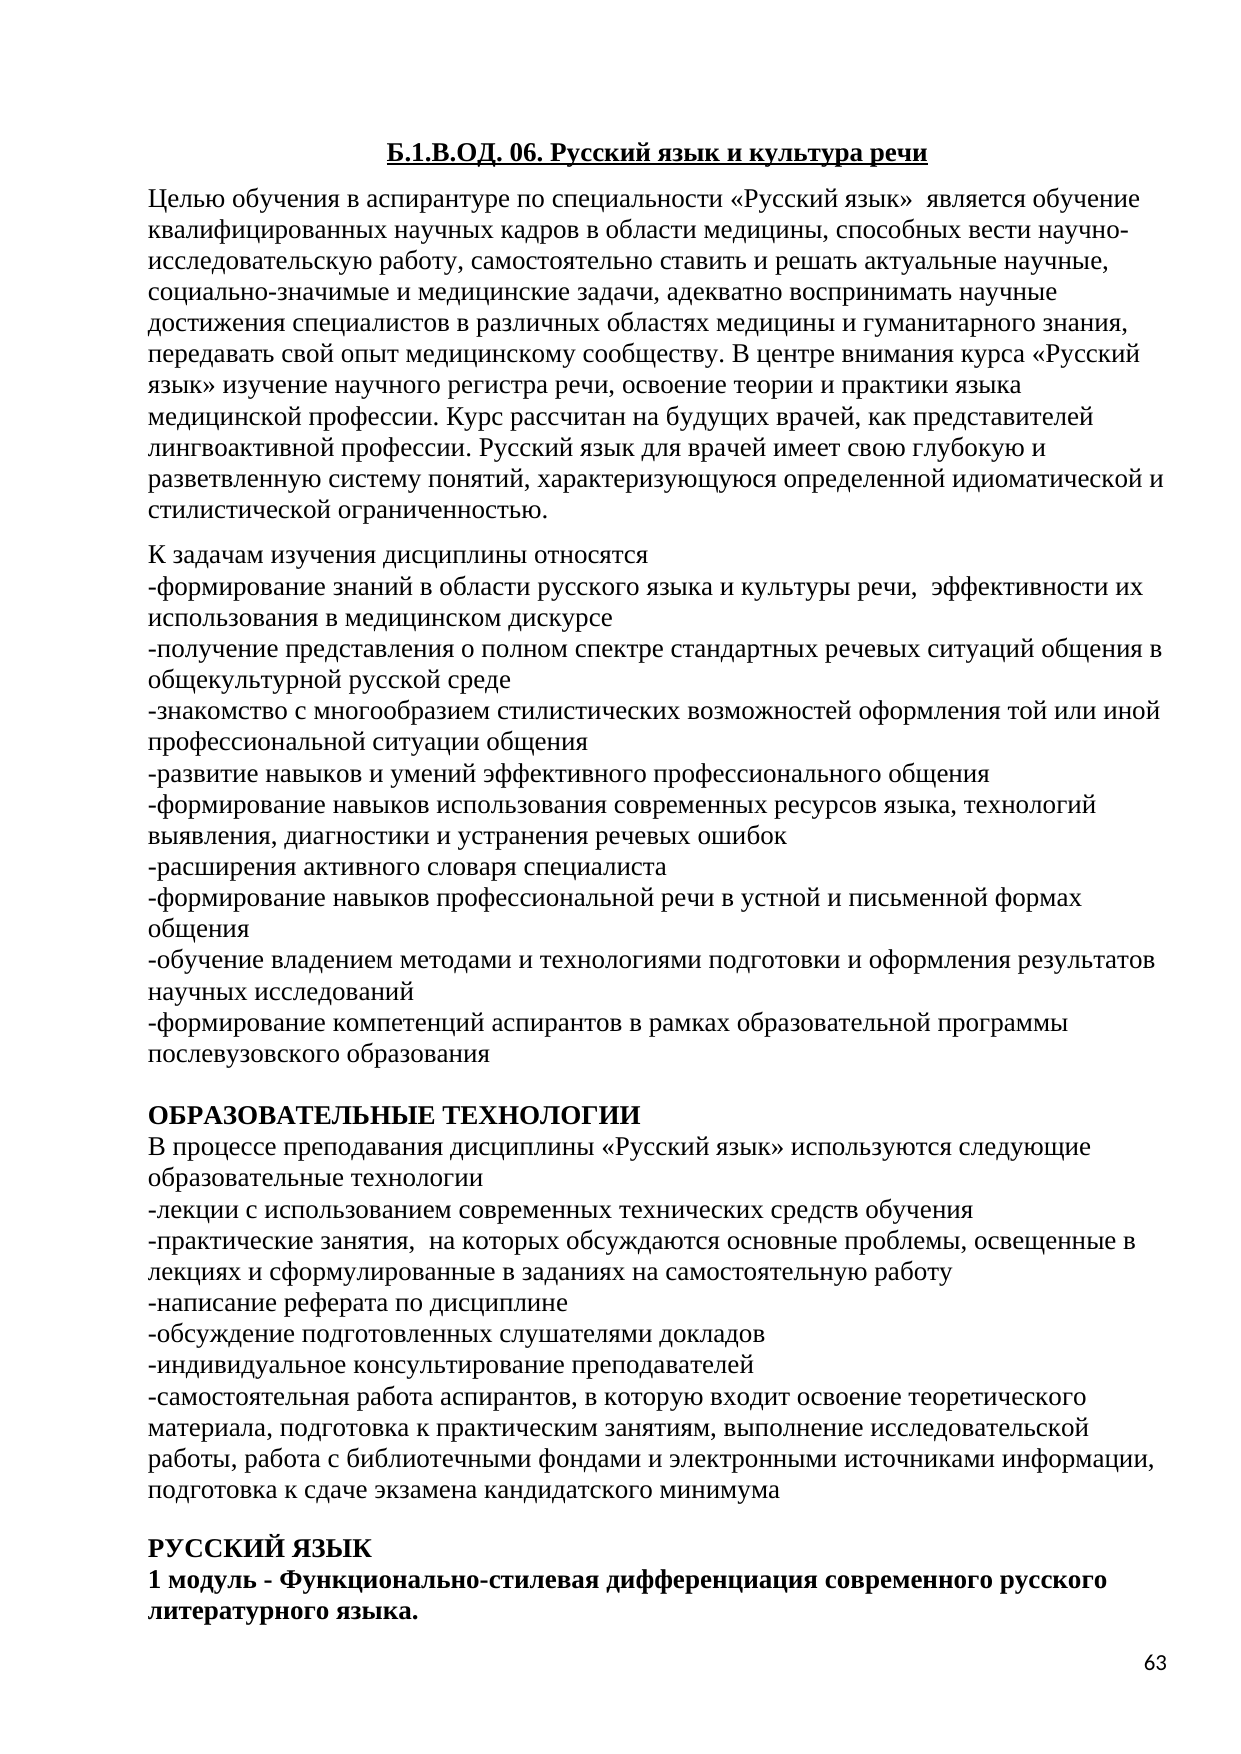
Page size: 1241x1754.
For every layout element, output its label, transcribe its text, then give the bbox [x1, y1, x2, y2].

text -формирование знаний в области русского языка и культуры речи, эффективности их использования в медицинском дискурсе [148, 570, 1167, 632]
text -индивидуальное консультирование преподавателей [148, 1348, 1167, 1379]
text -формирование компетенций аспирантов в рамках образовательной программы послевузовского образования [148, 1006, 1167, 1068]
text -формирование навыков профессиональной речи в устной и письменной формах общения [148, 881, 1167, 943]
text -развитие навыков и умений эффективного профессионального общения [148, 757, 1167, 788]
text -знакомство с многообразием стилистических возможностей оформления той или иной профессиональной ситуации общения [148, 694, 1167, 757]
text -расширения активного словаря специалиста [148, 850, 1167, 881]
text -формирование навыков использования современных ресурсов языка, технологий выявления, диагностики и устранения речевых ошибок [148, 788, 1167, 850]
text -обучение владением методами и технологиями подготовки и оформления результатов научных исследований [148, 943, 1167, 1006]
text Целью обучения в аспирантуре по специальности «Русский язык» является обучение квалифицированных научных кадров в области медицины, способных вести научно- исследовательскую работу, самостоятельно ставить и решать актуальные научные, социально-значимые и медицинские задачи, адекватно воспринимать научные достижения специалистов в различных областях медицины и гуманитарного знания, передавать свой опыт медицинскому сообществу. В центре внимания курса «Русский язык» изучение научного регистра речи, освоение теории и практики языка медицинской профессии. Курс рассчитан на будущих врачей, как представителей лингвоактивной профессии. Русский язык для врачей имеет свою глубокую и разветвленную систему понятий, характеризующуюся определенной идиоматической и стилистической ограниченностью. [148, 182, 1167, 524]
text К задачам изучения дисциплины относятся [148, 539, 1167, 570]
text -получение представления о полном спектре стандартных речевых ситуаций общения в общекультурной русской среде [148, 632, 1167, 694]
text В процессе преподавания дисциплины «Русский язык» используются следующие образовательные технологии [148, 1130, 1167, 1193]
text ОБРАЗОВАТЕЛЬНЫЕ ТЕХНОЛОГИИ [148, 1099, 1167, 1130]
text РУССКИЙ ЯЗЫК [148, 1532, 1167, 1563]
text -самостоятельная работа аспирантов, в которую входит освоение теоретического материала, подготовка к практическим занятиям, выполнение исследовательской работы, работа с библиотечными фондами и электронными источниками информации, подготовка к сдаче экзамена кандидатского минимума [148, 1379, 1167, 1504]
text 1 модуль - Функционально-стилевая дифференциация современного русского литературного языка. [148, 1563, 1167, 1626]
text Б.1.В.ОД. 06. Русский язык и культура речи [148, 136, 1167, 167]
text -обсуждение подготовленных слушателями докладов [148, 1317, 1167, 1348]
text -практические занятия, на которых обсуждаются основные проблемы, освещенные в лекциях и сформулированные в заданиях на самостоятельную работу [148, 1224, 1167, 1286]
text -написание реферата по дисциплине [148, 1286, 1167, 1317]
text -лекции с использованием современных технических средств обучения [148, 1193, 1167, 1224]
